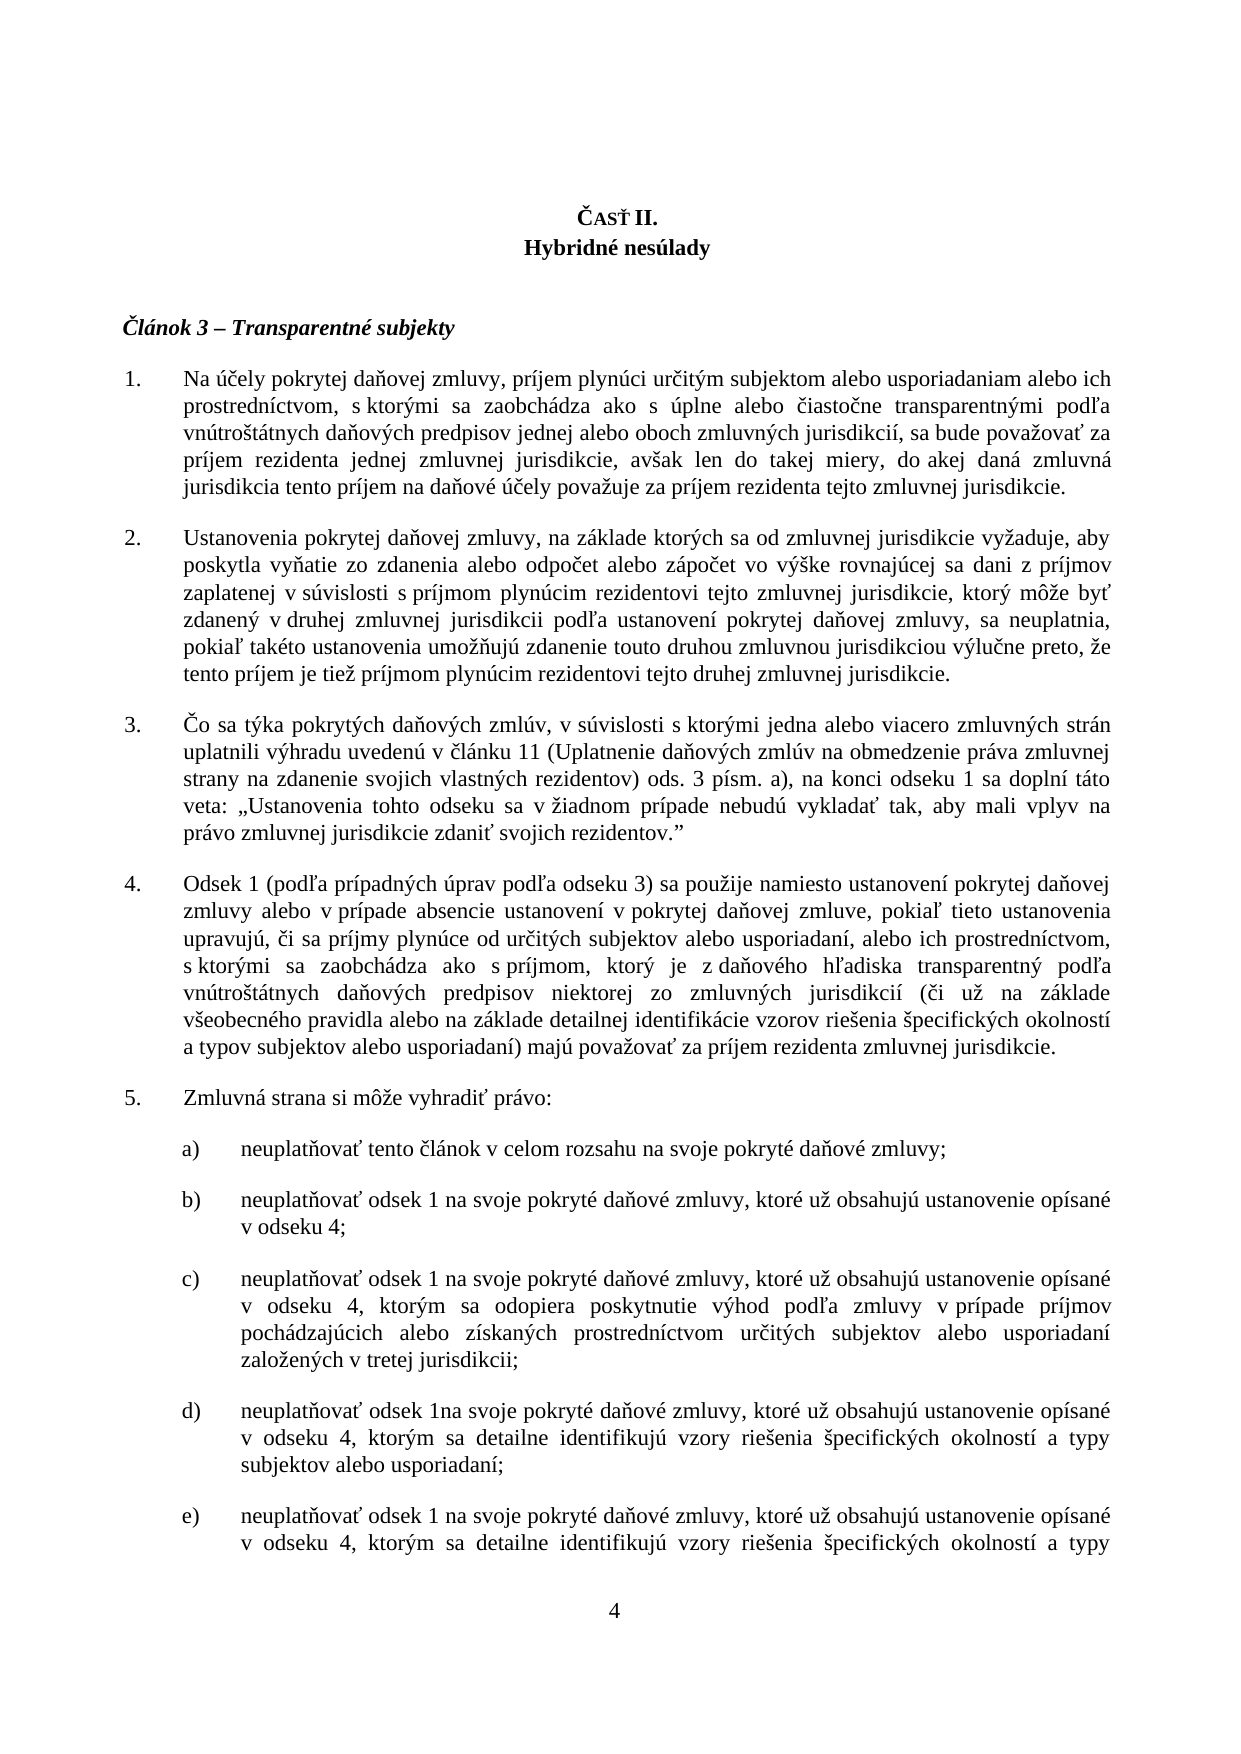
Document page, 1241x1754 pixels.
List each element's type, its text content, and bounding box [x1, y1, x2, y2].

list Na účely pokrytej daňovej zmluvy, príjem plynúci určitým subjektom alebo usporiadaniam alebo ich prostredníctvom, s ktorými sa zaobchádza ako s úplne alebo čiastočne transparentnými podľa vnútroštátnych daňových predpisov jednej alebo oboch zmluvných jurisdikcií, sa bude považovať za príjem rezidenta jednej zmluvnej jurisdikcie, avšak len do takej miery, do akej daná zmluvná jurisdikcia tento príjem na daňové účely považuje za príjem rezidenta tejto zmluvnej jurisdikcie. [124, 365, 1112, 499]
list neuplatňovať odsek 1 na svoje pokryté daňové zmluvy, ktoré už obsahujú ustanovenie opísané v odseku 4, ktorým sa odopiera poskytnutie výhod podľa zmluvy v prípade príjmov pochádzajúcich alebo získaných prostredníctvom určitých subjektov alebo usporiadaní založených v tretej jurisdikcii; [182, 1264, 1112, 1372]
list neuplatňovať tento článok v celom rozsahu na svoje pokryté daňové zmluvy; [182, 1135, 1112, 1162]
subtitle Článok 3 – Transparentné subjekty [122, 314, 1116, 341]
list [182, 1502, 1112, 1556]
list Odsek 1 (podľa prípadných úprav podľa odseku 3) sa použije namiesto ustanovení pokrytej daňovej zmluvy alebo v prípade absencie ustanovení v pokrytej daňovej zmluve, pokiaľ tieto ustanovenia upravujú, či sa príjmy plynúce od určitých subjektov alebo usporiadaní, alebo ich prostredníctvom, s ktorými sa zaobchádza ako s príjmom, ktorý je z daňového hľadiska transparentný podľa vnútroštátnych daňových predpisov niektorej zo zmluvných jurisdikcií (či už na základe všeobecného pravidla alebo na základe detailnej identifikácie vzorov riešenia špecifických okolností a typov subjektov alebo usporiadaní) majú považovať za príjem rezidenta zmluvnej jurisdikcie. [124, 870, 1112, 1059]
list neuplatňovať odsek 1 na svoje pokryté daňové zmluvy, ktoré už obsahujú ustanovenie opísané v odseku 4; [182, 1186, 1112, 1240]
text ČASŤ II. [124, 204, 1111, 231]
text Hybridné nesúlady [124, 234, 1110, 261]
list Zmluvná strana si môže vyhradiť právo: [124, 1084, 1112, 1110]
list Čo sa týka pokrytých daňových zmlúv, v súvislosti s ktorými jedna alebo viacero zmluvných strán uplatnili výhradu uvedenú v článku 11 (Uplatnenie daňových zmlúv na obmedzenie práva zmluvnej strany na zdanenie svojich vlastných rezidentov) ods. 3 písm. a), na konci odseku 1 sa doplní táto veta: „Ustanovenia tohto odseku sa v žiadnom prípade nebudú vykladať tak, aby mali vplyv na právo zmluvnej jurisdikcie zdaniť svojich rezidentov.” [124, 711, 1112, 846]
list neuplatňovať odsek 1na svoje pokryté daňové zmluvy, ktoré už obsahujú ustanovenie opísané v odseku 4, ktorým sa detailne identifikujú vzory riešenia špecifických okolností a typy subjektov alebo usporiadaní; [182, 1397, 1112, 1477]
list Ustanovenia pokrytej daňovej zmluvy, na základe ktorých sa od zmluvnej jurisdikcie vyžaduje, aby poskytla vyňatie zo zdanenia alebo odpočet alebo zápočet vo výške rovnajúcej sa dani z príjmov zaplatenej v súvislosti s príjmom plynúcim rezidentovi tejto zmluvnej jurisdikcie, ktorý môže byť zdanený v druhej zmluvnej jurisdikcii podľa ustanovení pokrytej daňovej zmluvy, sa neuplatnia, pokiaľ takéto ustanovenia umožňujú zdanenie touto druhou zmluvnou jurisdikciou výlučne preto, že tento príjem je tiež príjmom plynúcim rezidentovi tejto druhej zmluvnej jurisdikcie. [124, 524, 1112, 686]
